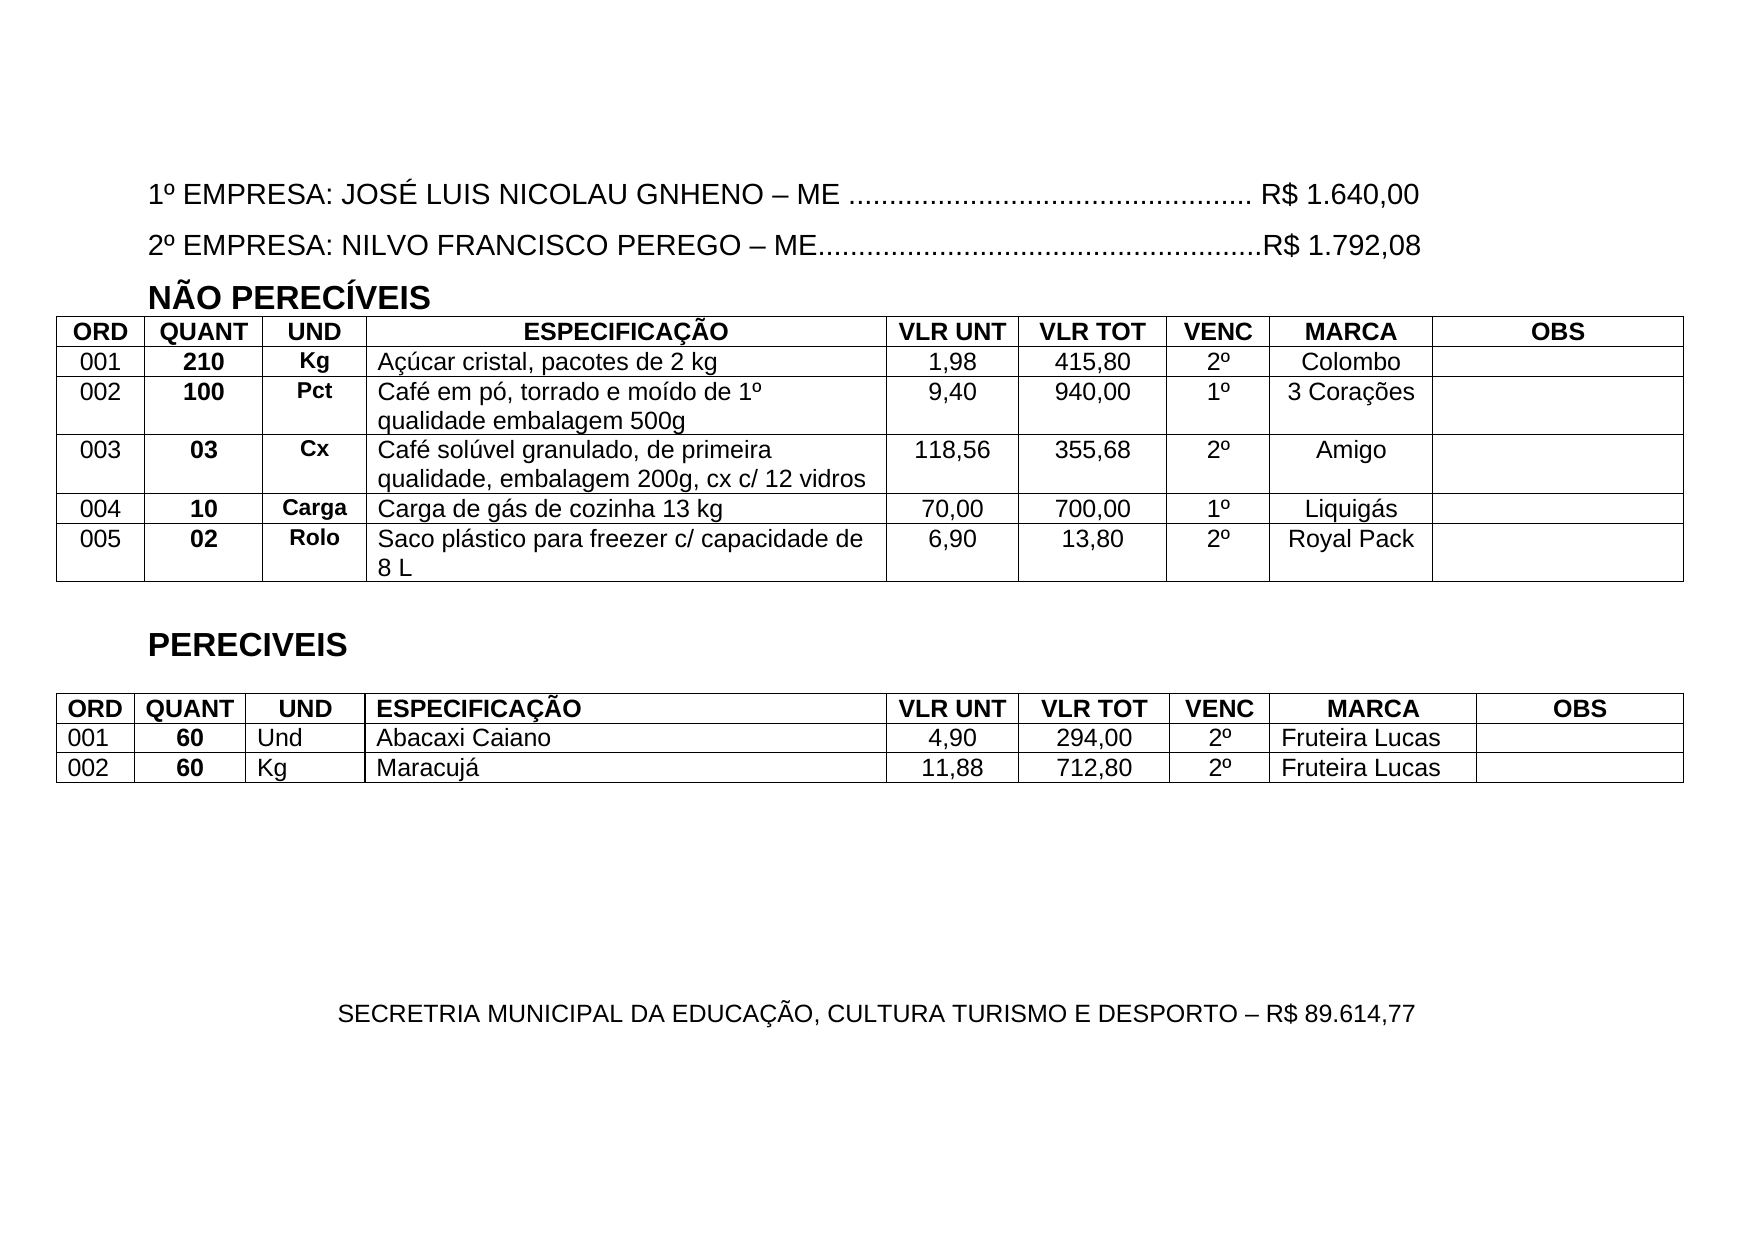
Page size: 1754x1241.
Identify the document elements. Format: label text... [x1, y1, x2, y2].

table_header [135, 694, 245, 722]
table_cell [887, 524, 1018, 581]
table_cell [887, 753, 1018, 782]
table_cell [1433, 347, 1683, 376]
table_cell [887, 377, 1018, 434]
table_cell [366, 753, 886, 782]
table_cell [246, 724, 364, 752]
text 1º EMPRESA: JOSÉ LUIS NICOLAU GNHENO – ME .................................................. R$ 1.640,00 [148, 177, 1606, 211]
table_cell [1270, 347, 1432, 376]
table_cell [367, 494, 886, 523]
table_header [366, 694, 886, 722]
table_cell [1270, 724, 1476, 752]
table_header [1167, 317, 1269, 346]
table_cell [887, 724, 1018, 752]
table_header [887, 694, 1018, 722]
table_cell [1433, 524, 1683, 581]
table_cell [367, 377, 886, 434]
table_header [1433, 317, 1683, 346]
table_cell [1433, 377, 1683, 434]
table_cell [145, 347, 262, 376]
text SECRETRIA MUNICIPAL DA EDUCAÇÃO, CULTURA TURISMO E DESPORTO – R$ 89.614,77 [148, 999, 1606, 1027]
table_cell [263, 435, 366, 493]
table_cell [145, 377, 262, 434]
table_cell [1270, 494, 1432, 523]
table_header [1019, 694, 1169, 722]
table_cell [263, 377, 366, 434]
text PERECIVEIS [148, 625, 1606, 664]
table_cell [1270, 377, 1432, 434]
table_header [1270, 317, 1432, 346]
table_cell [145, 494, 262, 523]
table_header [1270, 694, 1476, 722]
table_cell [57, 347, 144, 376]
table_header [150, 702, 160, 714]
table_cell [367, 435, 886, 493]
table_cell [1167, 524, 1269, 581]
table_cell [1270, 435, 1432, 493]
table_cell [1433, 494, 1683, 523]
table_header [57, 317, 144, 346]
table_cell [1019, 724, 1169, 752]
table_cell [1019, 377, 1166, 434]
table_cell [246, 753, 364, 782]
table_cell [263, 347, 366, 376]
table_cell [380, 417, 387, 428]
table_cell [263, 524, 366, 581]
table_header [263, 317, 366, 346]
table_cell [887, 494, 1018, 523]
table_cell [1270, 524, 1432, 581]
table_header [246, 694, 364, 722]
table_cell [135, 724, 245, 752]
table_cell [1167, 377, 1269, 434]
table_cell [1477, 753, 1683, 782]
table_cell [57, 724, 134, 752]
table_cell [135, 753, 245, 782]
text NÃO PERECÍVEIS [148, 278, 1606, 316]
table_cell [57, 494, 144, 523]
text 2º EMPRESA: NILVO FRANCISCO PEREGO – ME.......................................................R$ 1.792,08 [148, 227, 1606, 261]
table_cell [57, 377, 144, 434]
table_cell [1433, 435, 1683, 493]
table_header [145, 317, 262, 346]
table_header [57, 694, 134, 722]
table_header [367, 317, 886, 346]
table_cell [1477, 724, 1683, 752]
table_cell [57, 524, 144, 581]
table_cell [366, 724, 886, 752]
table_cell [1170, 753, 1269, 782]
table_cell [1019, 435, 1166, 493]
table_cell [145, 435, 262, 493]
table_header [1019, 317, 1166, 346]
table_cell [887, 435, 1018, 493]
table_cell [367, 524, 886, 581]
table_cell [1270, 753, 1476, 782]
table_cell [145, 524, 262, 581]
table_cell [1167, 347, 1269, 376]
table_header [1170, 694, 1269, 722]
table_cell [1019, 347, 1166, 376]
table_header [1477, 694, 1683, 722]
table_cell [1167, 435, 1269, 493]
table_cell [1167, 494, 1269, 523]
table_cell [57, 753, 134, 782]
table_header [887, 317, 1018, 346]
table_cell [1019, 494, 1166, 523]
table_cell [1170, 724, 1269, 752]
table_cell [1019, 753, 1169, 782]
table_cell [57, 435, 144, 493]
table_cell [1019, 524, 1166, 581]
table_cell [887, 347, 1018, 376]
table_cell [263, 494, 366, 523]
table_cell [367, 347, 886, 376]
